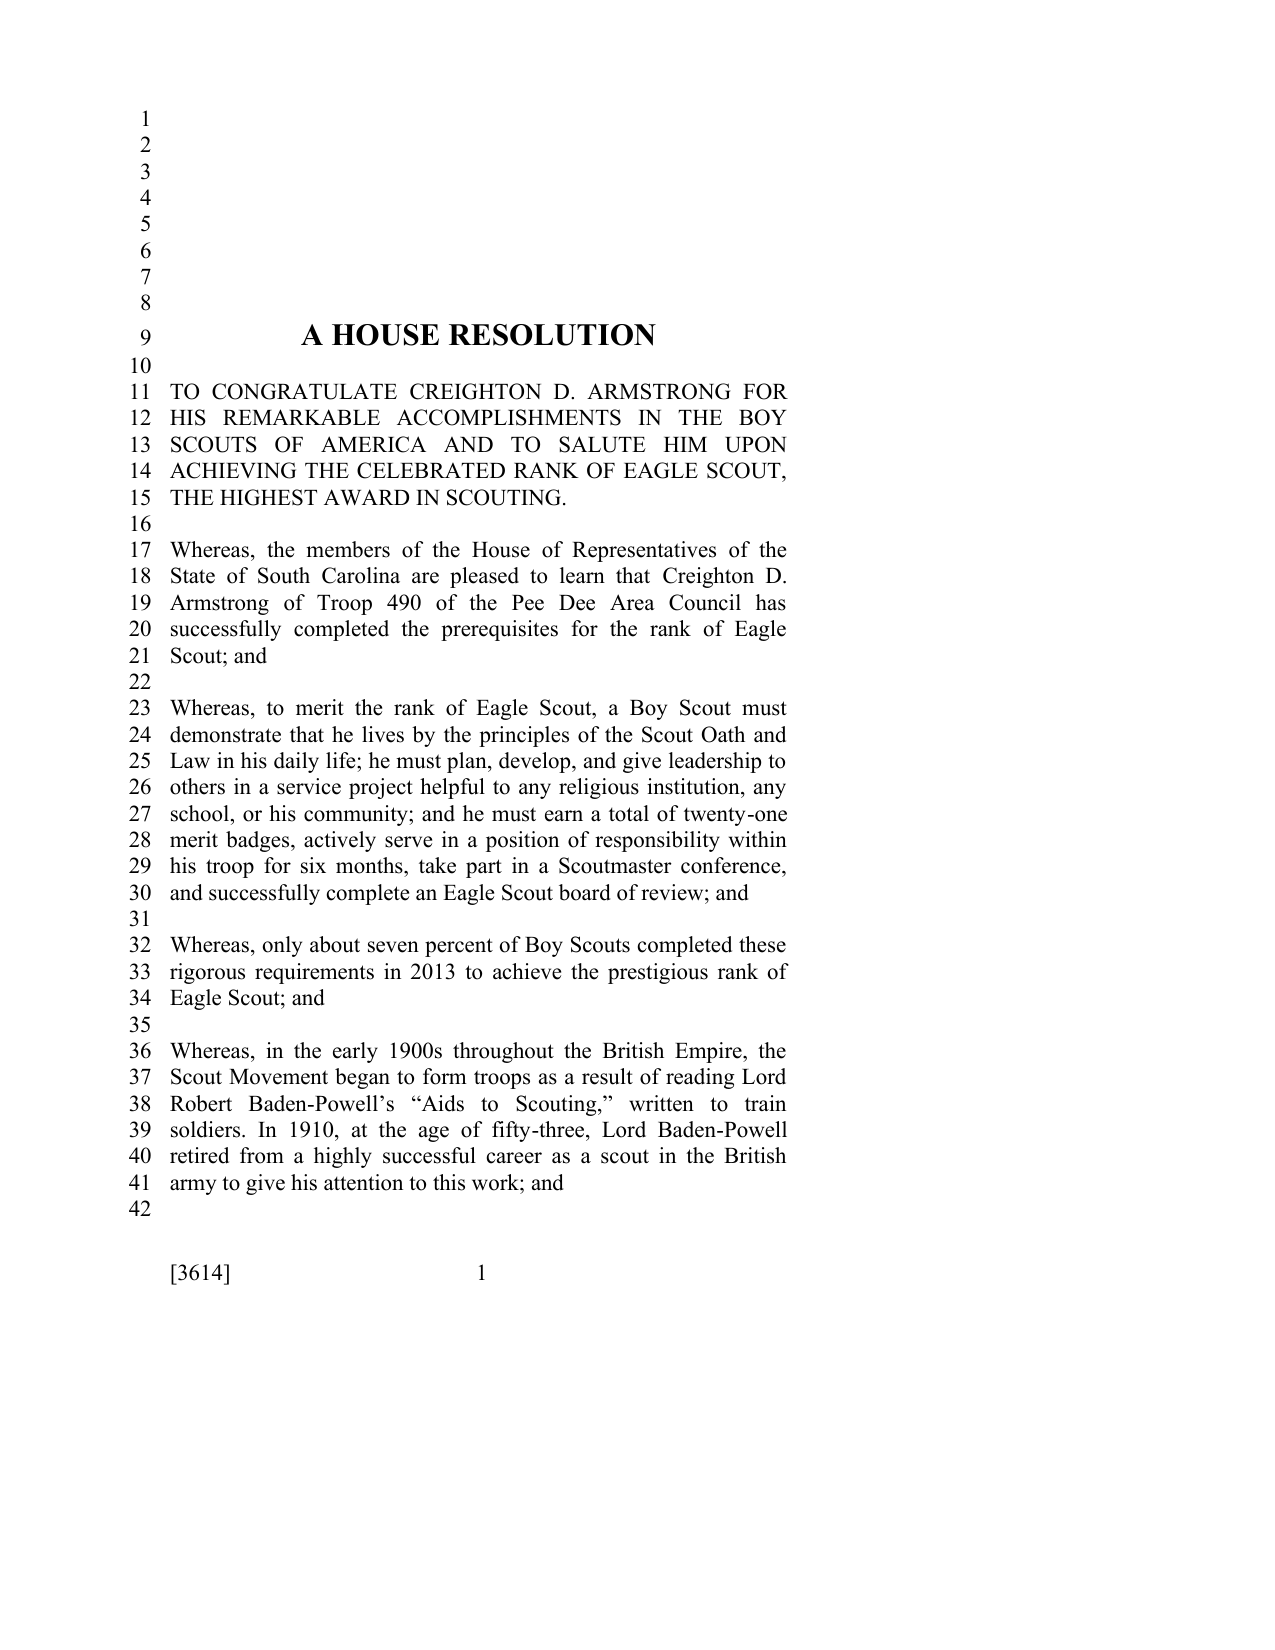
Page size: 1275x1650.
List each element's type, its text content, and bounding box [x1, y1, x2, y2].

text Whereas, the members of the House of Representatives of the State of South Carolina are pleased to learn that Creighton D. Armstrong of Troop 490 of the Pee Dee Area Council has successfully completed the prerequisites for the rank of Eagle Scout; and [169, 536, 787, 668]
text Whereas, only about seven percent of Boy Scouts completed these rigorous requirements in 2013 to achieve the prestigious rank of Eagle Scout; and [169, 932, 787, 1011]
text Whereas, in the early 1900s throughout the British Empire, the Scout Movement began to form troops as a result of reading Lord Robert Baden-Powell’s “Aids to Scouting,” written to train soldiers. In 1910, at the age of fifty-three, Lord Baden-Powell retired from a highly successful career as a scout in the British army to give his attention to this work; and [169, 1037, 787, 1195]
text Whereas, to merit the rank of Eagle Scout, a Boy Scout must demonstrate that he lives by the principles of the Scout Oath and Law in his daily life; he must plan, develop, and give leadership to others in a service project helpful to any religious institution, any school, or his community; and he must earn a total of twenty-one merit badges, actively serve in a position of responsibility within his troop for six months, take part in a Scoutmaster conference, and successfully complete an Eagle Scout board of review; and [169, 694, 787, 905]
text A HOUSE RESOLUTION [169, 316, 787, 352]
text TO CONGRATULATE CREIGHTON D. ARMSTRONG FOR HIS REMARKABLE ACCOMPLISHMENTS IN THE BOY SCOUTS OF AMERICA AND TO SALUTE HIM UPON ACHIEVING THE CELEBRATED RANK OF EAGLE SCOUT, THE HIGHEST AWARD IN SCOUTING. [169, 378, 787, 510]
